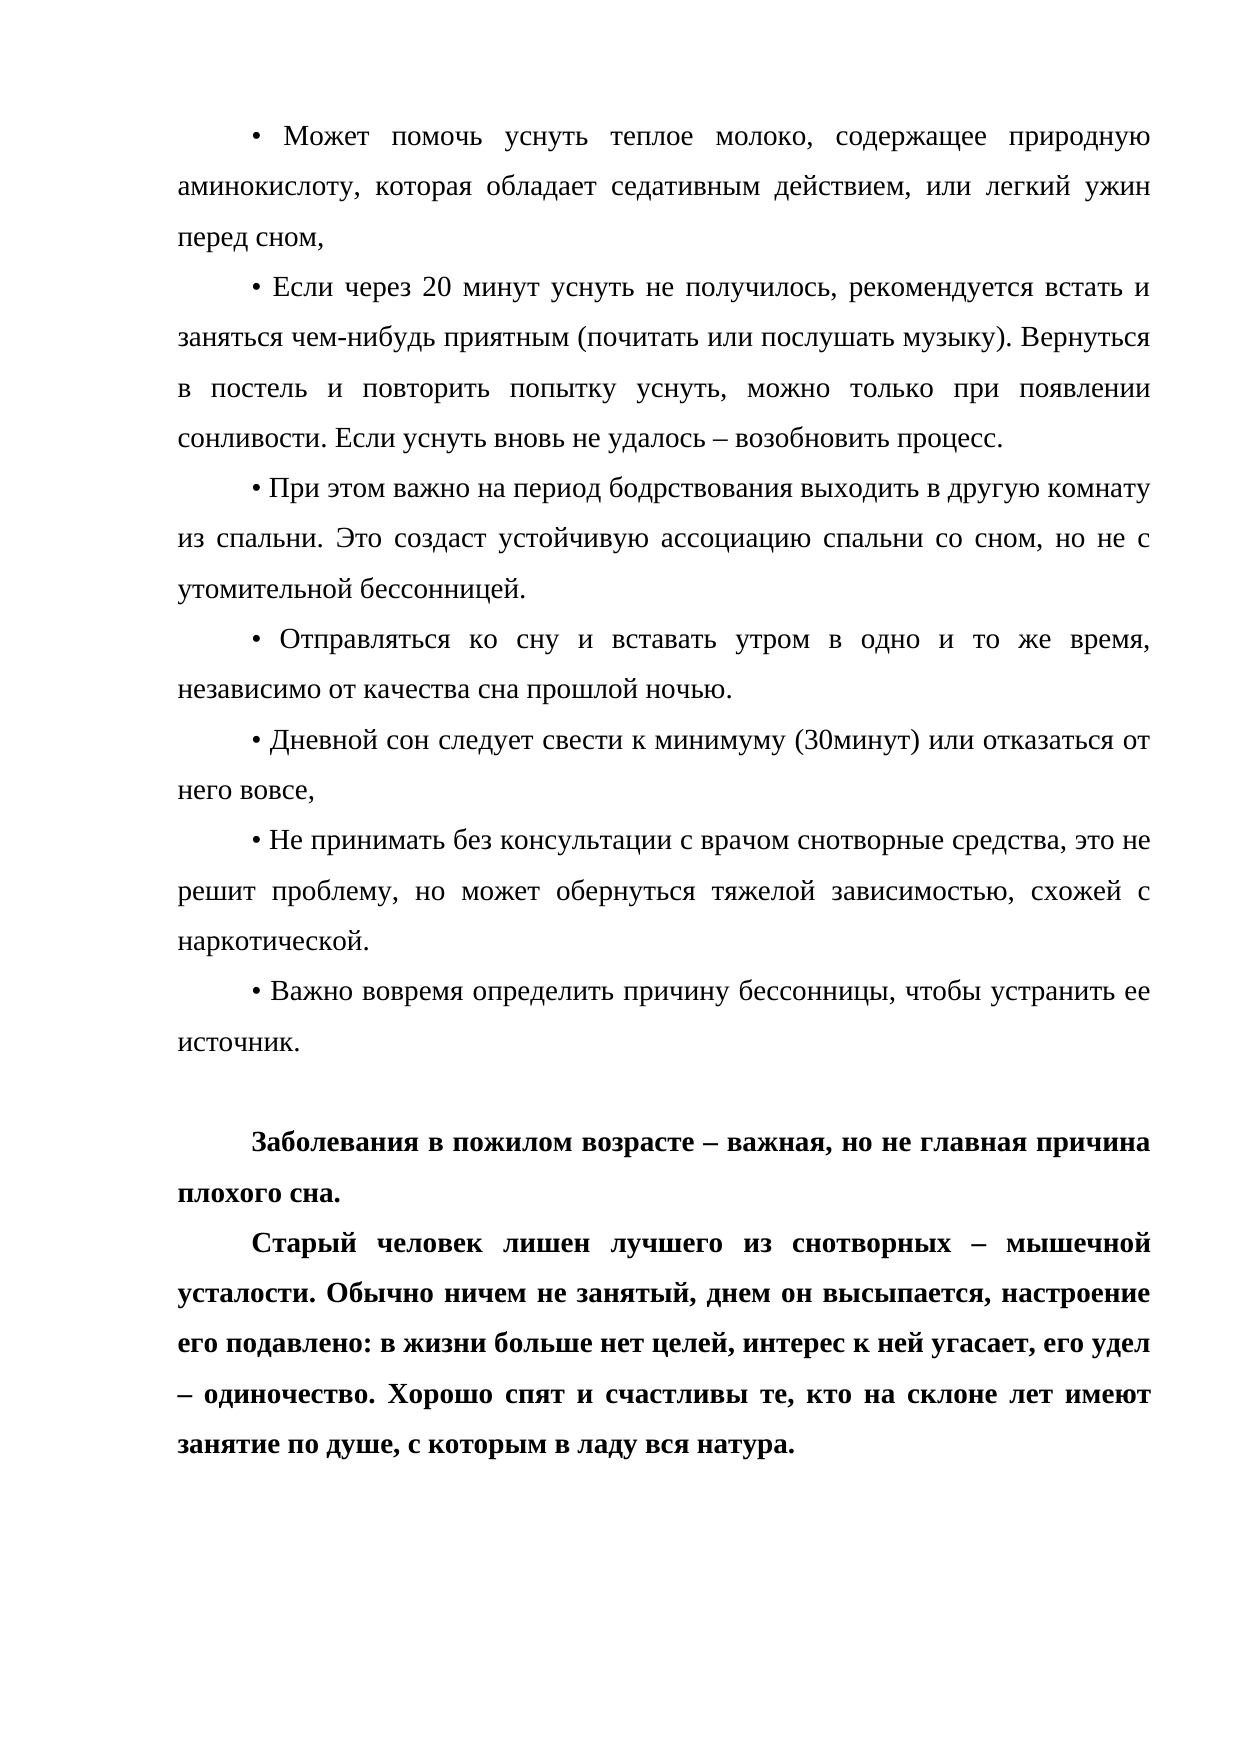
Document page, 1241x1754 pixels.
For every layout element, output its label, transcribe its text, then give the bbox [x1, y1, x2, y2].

text • Важно вовремя определить причину бессонницы, чтобы устранить ее источник. [177, 973, 1152, 1057]
text • Может помочь уснуть теплое молоко, содержащее природную аминокислоту, которая обладает седативным действием, или легкий ужин перед сном, [177, 118, 1152, 252]
text • Не принимать без консультации с врачом снотворные средства, это не решит проблему, но может обернуться тяжелой зависимостью, схожей с наркотической. [177, 822, 1152, 957]
text • Отправляться ко сну и вставать утром в одно и то же время, независимо от качества сна прошлой ночью. [177, 621, 1152, 705]
text Заболевания в пожилом возрасте – важная, но не главная причина плохого сна. [177, 1124, 1152, 1208]
text Старый человек лишен лучшего из снотворных – мышечной усталости. Обычно ничем не занятый, днем он высыпается, настроение его подавлено: в жизни больше нет целей, интерес к ней угасает, его удел – одиночество. Хорошо спят и счастливы те, кто на склоне лет имеют занятие по душе, с которым в ладу вся натура. [177, 1225, 1152, 1460]
text • Дневной сон следует свести к минимуму (30минут) или отказаться от него вовсе, [177, 722, 1152, 806]
text • Если через 20 минут уснуть не получилось, рекомендуется встать и заняться чем-нибудь приятным (почитать или послушать музыку). Вернуться в постель и повторить попытку уснуть, можно только при появлении сонливости. Если уснуть вновь не удалось – возобновить процесс. [177, 269, 1152, 453]
text • При этом важно на период бодрствования выходить в другую комнату из спальни. Это создаст устойчивую ассоциацию спальни со сном, но не с утомительной бессонницей. [177, 470, 1152, 604]
